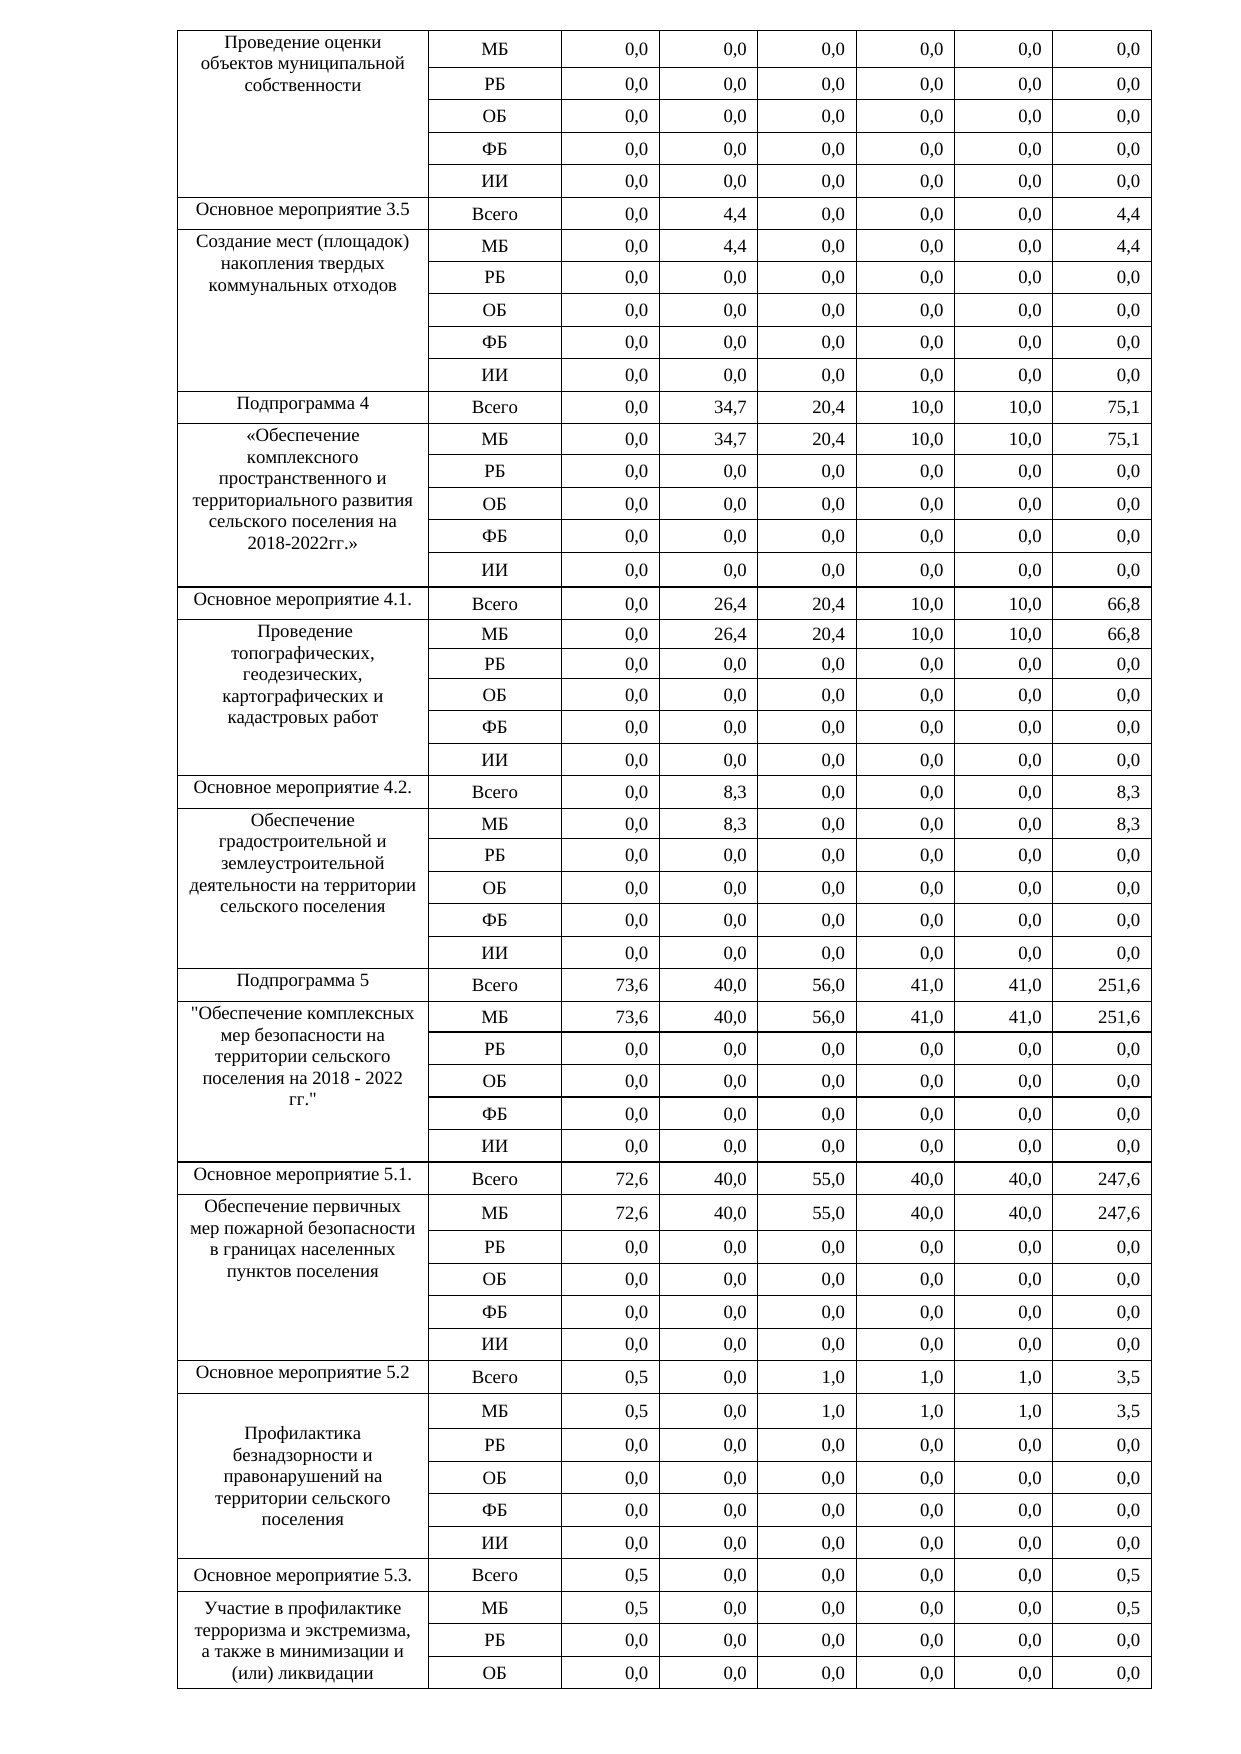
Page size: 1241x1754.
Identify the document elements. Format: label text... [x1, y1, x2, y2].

table_cell 75,1 [1053, 392, 1151, 423]
table_cell 3,5 [1053, 1361, 1151, 1392]
table_cell 0,0 [1053, 937, 1151, 968]
table_cell 0,0 [660, 1462, 757, 1493]
table_cell 0,0 [660, 1296, 757, 1327]
table_cell РБ [429, 1231, 561, 1262]
table_cell 0,0 [660, 711, 757, 743]
table_cell 0,0 [562, 1065, 659, 1096]
table_cell 73,6 [562, 1002, 659, 1031]
table_cell ИИ [429, 744, 561, 775]
table_cell "Обеспечение комплексных мер безопасности на территории сельского поселения на 2018 - 2022 гг." [178, 1002, 428, 1161]
table_cell 0,0 [955, 165, 1052, 197]
table_cell 0,0 [758, 1462, 856, 1493]
table_cell 0,0 [1053, 1329, 1151, 1360]
table_cell 0,0 [1053, 1624, 1151, 1656]
table_cell 0,0 [660, 872, 757, 903]
table_cell 40,0 [660, 1002, 757, 1031]
table_cell 0,0 [562, 294, 659, 326]
table_cell 0,0 [758, 455, 856, 487]
table_cell 0,0 [857, 937, 954, 968]
table_cell 0,0 [562, 711, 659, 743]
table_cell 0,0 [857, 809, 954, 838]
table_cell 0,0 [660, 294, 757, 326]
table_cell 0,0 [955, 1296, 1052, 1327]
table_cell 0,0 [758, 230, 856, 261]
table_cell 0,0 [955, 649, 1052, 678]
table_cell 0,0 [758, 520, 856, 552]
table_cell 10,0 [857, 424, 954, 454]
table_cell 0,0 [562, 904, 659, 936]
table_cell 0,0 [660, 262, 757, 293]
table_cell 0,0 [758, 744, 856, 775]
table_cell 0,0 [562, 1231, 659, 1262]
table_cell 0,0 [857, 1130, 954, 1161]
table_cell 0,0 [857, 262, 954, 293]
table_cell 0,0 [857, 1494, 954, 1526]
table_cell ОБ [429, 488, 561, 519]
table_cell 0,0 [955, 100, 1052, 132]
table_cell 0,0 [562, 68, 659, 99]
table_cell МБ [429, 620, 561, 648]
table_cell Всего [429, 1163, 561, 1194]
table_cell 0,0 [758, 359, 856, 391]
table_cell 0,0 [1053, 455, 1151, 487]
table_cell 34,7 [660, 424, 757, 454]
table_cell Всего [429, 969, 561, 1001]
table_cell ОБ [429, 1462, 561, 1493]
table_cell 0,0 [955, 1033, 1052, 1064]
table_cell 0,0 [955, 327, 1052, 358]
table_cell 0,0 [562, 488, 659, 519]
table_cell 0,0 [955, 1657, 1052, 1688]
table_cell 0,5 [562, 1394, 659, 1428]
table_cell ОБ [429, 1264, 561, 1295]
table_cell 40,0 [955, 1195, 1052, 1230]
table_cell 0,0 [562, 1657, 659, 1688]
table_cell 0,0 [955, 1065, 1052, 1096]
table_cell 247,6 [1053, 1195, 1151, 1230]
table_cell 0,0 [660, 359, 757, 391]
table_cell 0,0 [955, 230, 1052, 261]
table_cell 247,6 [1053, 1163, 1151, 1194]
table_cell 0,0 [955, 1098, 1052, 1129]
table_cell 0,0 [857, 327, 954, 358]
table_cell 0,0 [562, 649, 659, 678]
table_cell 0,0 [955, 31, 1052, 67]
table_cell 0,0 [1053, 1264, 1151, 1295]
table_cell 0,0 [1053, 744, 1151, 775]
table_cell 0,0 [758, 649, 856, 678]
table_cell 56,0 [758, 969, 856, 1001]
table_cell РБ [429, 649, 561, 678]
table_cell 0,0 [758, 809, 856, 838]
table_cell 3,5 [1053, 1394, 1151, 1428]
table_cell 0,0 [758, 327, 856, 358]
table_cell 0,0 [955, 1329, 1052, 1360]
table_cell Всего [429, 1361, 561, 1392]
table_cell 10,0 [857, 588, 954, 619]
table_cell 0,0 [660, 1624, 757, 1656]
table_cell 0,0 [1053, 553, 1151, 586]
table_cell 0,0 [1053, 1065, 1151, 1096]
table_cell 0,0 [758, 1527, 856, 1558]
table_cell РБ [429, 1033, 561, 1064]
table_cell 0,0 [562, 937, 659, 968]
table_cell Основное мероприятие 4.2. [178, 776, 428, 808]
table_cell 0,0 [758, 711, 856, 743]
table_cell 0,0 [758, 488, 856, 519]
table_cell 0,0 [758, 1231, 856, 1262]
table_cell 0,0 [758, 679, 856, 710]
table_cell Подпрограмма 5 [178, 969, 428, 1001]
table_cell 0,0 [1053, 1429, 1151, 1461]
table_cell МБ [429, 1002, 561, 1031]
table_cell 0,0 [660, 744, 757, 775]
table_cell 0,0 [857, 1231, 954, 1262]
table_cell 0,0 [955, 455, 1052, 487]
table_cell 0,0 [955, 744, 1052, 775]
table_cell Подпрограмма 4 [178, 392, 428, 423]
table_cell 4,4 [660, 230, 757, 261]
table_cell 0,0 [562, 1098, 659, 1129]
table_cell 0,0 [758, 776, 856, 808]
table_cell 0,0 [562, 1033, 659, 1064]
table_cell 72,6 [562, 1163, 659, 1194]
table_cell 0,0 [857, 68, 954, 99]
table_cell 55,0 [758, 1195, 856, 1230]
table_cell 0,0 [660, 904, 757, 936]
table_cell 0,0 [562, 839, 659, 871]
table_cell 0,0 [857, 359, 954, 391]
table_cell 0,0 [955, 133, 1052, 164]
table_cell 8,3 [1053, 776, 1151, 808]
table_cell 8,3 [660, 809, 757, 838]
table_cell 0,0 [758, 294, 856, 326]
table_cell 20,4 [758, 424, 856, 454]
table_cell 0,0 [955, 520, 1052, 552]
table_cell 0,0 [562, 620, 659, 648]
table_cell 0,0 [758, 872, 856, 903]
table_cell Обеспечение первичных мер пожарной безопасности в границах населенных пунктов поселения [178, 1195, 428, 1360]
table_cell 0,0 [857, 455, 954, 487]
table_cell 0,0 [758, 1624, 856, 1656]
table_cell ИИ [429, 1329, 561, 1360]
table_cell 0,0 [857, 1592, 954, 1623]
table_cell 1,0 [758, 1361, 856, 1392]
table_cell 0,0 [857, 1429, 954, 1461]
table_cell 0,0 [562, 392, 659, 423]
table_cell 0,0 [955, 294, 1052, 326]
table_cell 26,4 [660, 620, 757, 648]
table_cell 0,0 [1053, 679, 1151, 710]
table_cell 0,0 [562, 1264, 659, 1295]
table_cell Участие в профилактике терроризма и экстремизма, а также в минимизации и (или) ликвидации последствий проявлений терроризма и экстремизма в границах поселения [178, 1592, 428, 1688]
table_cell Основное мероприятие 5.1. [178, 1163, 428, 1194]
table_cell 0,5 [1053, 1559, 1151, 1591]
table_cell ИИ [429, 937, 561, 968]
table_cell 0,0 [562, 230, 659, 261]
table_cell 0,0 [758, 68, 856, 99]
table_cell 0,0 [562, 198, 659, 229]
table_cell Обеспечение градостроительной и землеустроительной деятельности на территории сельского поселения [178, 809, 428, 968]
table_cell 0,0 [660, 1527, 757, 1558]
table_cell 0,0 [660, 1065, 757, 1096]
table_cell 0,0 [562, 165, 659, 197]
table_cell РБ [429, 262, 561, 293]
table_cell 0,0 [1053, 1033, 1151, 1064]
table_cell 0,0 [562, 1429, 659, 1461]
table_cell 0,0 [955, 776, 1052, 808]
table_cell 0,0 [955, 1559, 1052, 1591]
table_cell 0,0 [562, 100, 659, 132]
table_cell 0,0 [857, 1033, 954, 1064]
table_cell 0,0 [857, 488, 954, 519]
table_cell 0,0 [758, 1559, 856, 1591]
table_cell 0,0 [660, 1329, 757, 1360]
table_cell 0,0 [758, 31, 856, 67]
table_cell 0,0 [857, 711, 954, 743]
table_cell 40,0 [660, 969, 757, 1001]
table_cell 0,0 [955, 904, 1052, 936]
table_cell 0,0 [562, 133, 659, 164]
table_cell 0,0 [660, 1592, 757, 1623]
table_cell 0,0 [660, 1130, 757, 1161]
table_cell 0,0 [1053, 1130, 1151, 1161]
table_cell 0,0 [758, 1296, 856, 1327]
table_cell 0,0 [955, 1429, 1052, 1461]
table_cell ОБ [429, 679, 561, 710]
table_cell 0,0 [857, 1559, 954, 1591]
table_cell 0,0 [1053, 711, 1151, 743]
table_cell 66,8 [1053, 620, 1151, 648]
table_cell 0,0 [857, 165, 954, 197]
table_cell Всего [429, 392, 561, 423]
table_cell 0,0 [857, 230, 954, 261]
table_cell 1,0 [955, 1361, 1052, 1392]
table_cell 0,0 [955, 872, 1052, 903]
table_cell ОБ [429, 294, 561, 326]
table_cell 0,0 [660, 133, 757, 164]
table_cell 0,0 [857, 1624, 954, 1656]
table_cell 0,0 [1053, 1462, 1151, 1493]
table_cell 251,6 [1053, 1002, 1151, 1031]
table_cell 10,0 [857, 392, 954, 423]
table_cell 0,0 [758, 165, 856, 197]
table_cell 0,0 [1053, 1098, 1151, 1129]
table_cell 0,0 [562, 1296, 659, 1327]
table_cell ФБ [429, 1494, 561, 1526]
table_cell 0,0 [857, 872, 954, 903]
table_cell 41,0 [857, 1002, 954, 1031]
table_cell 0,0 [955, 1130, 1052, 1161]
table_cell МБ [429, 31, 561, 67]
table_cell РБ [429, 68, 561, 99]
table_cell 0,0 [660, 1361, 757, 1392]
table_cell 0,0 [660, 1394, 757, 1428]
table_cell 0,0 [955, 553, 1052, 586]
table_cell 0,0 [660, 1033, 757, 1064]
table_cell 0,5 [562, 1361, 659, 1392]
table_cell 0,0 [1053, 294, 1151, 326]
table_cell 0,0 [562, 872, 659, 903]
table_cell 0,0 [562, 1527, 659, 1558]
table_cell МБ [429, 424, 561, 454]
table_cell 0,0 [1053, 133, 1151, 164]
table_cell ОБ [429, 100, 561, 132]
table_cell 0,0 [562, 588, 659, 619]
table_cell 0,0 [660, 488, 757, 519]
table_cell 0,0 [660, 1429, 757, 1461]
table_cell 0,0 [758, 904, 856, 936]
table_cell 0,0 [955, 1494, 1052, 1526]
table_cell 20,4 [758, 392, 856, 423]
table_cell 0,0 [758, 1592, 856, 1623]
table_cell 0,0 [660, 1264, 757, 1295]
table_cell 20,4 [758, 588, 856, 619]
table_cell 66,8 [1053, 588, 1151, 619]
table_cell РБ [429, 1429, 561, 1461]
table_cell 0,0 [955, 262, 1052, 293]
table_cell 0,0 [562, 744, 659, 775]
table_cell 0,0 [955, 809, 1052, 838]
table_cell РБ [429, 839, 561, 871]
table_cell 40,0 [857, 1163, 954, 1194]
table_cell 0,0 [955, 839, 1052, 871]
table_cell 0,0 [1053, 68, 1151, 99]
table_cell 0,0 [1053, 839, 1151, 871]
table_cell 0,0 [1053, 1657, 1151, 1688]
table_cell 0,0 [562, 262, 659, 293]
table_cell 41,0 [955, 969, 1052, 1001]
table_cell 0,0 [758, 937, 856, 968]
table_cell 72,6 [562, 1195, 659, 1230]
table_cell «Обеспечение комплексного пространственного и территориального развития сельского поселения на 2018-2022гг.» [178, 424, 428, 586]
table_cell 55,0 [758, 1163, 856, 1194]
table_cell 0,0 [660, 327, 757, 358]
table_cell 0,0 [955, 679, 1052, 710]
table_cell 4,4 [660, 198, 757, 229]
table_cell 0,0 [660, 839, 757, 871]
table_cell 0,0 [562, 327, 659, 358]
table_cell 34,7 [660, 392, 757, 423]
table_cell 1,0 [955, 1394, 1052, 1428]
table_cell 0,0 [857, 1657, 954, 1688]
table_cell 0,0 [857, 520, 954, 552]
table_cell РБ [429, 1624, 561, 1656]
table_cell 0,0 [1053, 1494, 1151, 1526]
table_cell 0,0 [660, 68, 757, 99]
table_cell 0,0 [758, 1329, 856, 1360]
table_cell 0,0 [1053, 100, 1151, 132]
table_cell 0,0 [562, 359, 659, 391]
table_cell 0,0 [758, 1065, 856, 1096]
table_cell МБ [429, 809, 561, 838]
table_cell 0,0 [857, 679, 954, 710]
table_cell 0,0 [660, 679, 757, 710]
table_cell 0,0 [857, 1527, 954, 1558]
table_cell 0,0 [857, 31, 954, 67]
table_cell Основное мероприятие 4.1. [178, 588, 428, 619]
table_cell 0,0 [758, 839, 856, 871]
table_cell ИИ [429, 553, 561, 586]
table_cell Всего [429, 776, 561, 808]
table_cell 0,0 [758, 1494, 856, 1526]
table_cell 0,0 [562, 520, 659, 552]
table_cell Всего [429, 198, 561, 229]
table_cell 0,0 [955, 1231, 1052, 1262]
table_cell 0,0 [562, 1130, 659, 1161]
table_cell ОБ [429, 872, 561, 903]
table_cell 20,4 [758, 620, 856, 648]
table_cell 10,0 [955, 392, 1052, 423]
table_cell 41,0 [955, 1002, 1052, 1031]
table_cell 0,0 [1053, 872, 1151, 903]
table_cell 0,0 [1053, 359, 1151, 391]
table_cell МБ [429, 230, 561, 261]
table_cell 0,0 [1053, 1296, 1151, 1327]
table_cell 0,0 [562, 1462, 659, 1493]
table_cell 0,0 [562, 1329, 659, 1360]
table_cell 40,0 [955, 1163, 1052, 1194]
table_cell 0,0 [562, 424, 659, 454]
table_cell ИИ [429, 1130, 561, 1161]
table_cell 0,0 [562, 679, 659, 710]
table_cell 0,0 [955, 1592, 1052, 1623]
table_cell 0,0 [1053, 649, 1151, 678]
table_cell 0,0 [758, 1657, 856, 1688]
table_cell 10,0 [955, 620, 1052, 648]
table_cell 4,4 [1053, 230, 1151, 261]
table_cell 0,0 [857, 776, 954, 808]
table_cell 0,0 [758, 1130, 856, 1161]
table_cell Создание мест (площадок) накопления твердых коммунальных отходов [178, 230, 428, 391]
table_cell Всего [429, 588, 561, 619]
table_cell 0,0 [758, 1264, 856, 1295]
table_cell 0,0 [660, 1231, 757, 1262]
table_cell 0,0 [955, 68, 1052, 99]
table_cell 1,0 [857, 1394, 954, 1428]
table_cell 0,0 [857, 1462, 954, 1493]
table_cell 0,0 [1053, 1231, 1151, 1262]
table_cell Проведение топографических, геодезических, картографических и кадастровых работ [178, 620, 428, 775]
table_cell 40,0 [660, 1163, 757, 1194]
table_cell 0,0 [955, 937, 1052, 968]
table_cell ФБ [429, 1296, 561, 1327]
table_cell 8,3 [660, 776, 757, 808]
table_cell ФБ [429, 520, 561, 552]
table_cell 0,0 [562, 455, 659, 487]
table_cell 0,0 [562, 1494, 659, 1526]
table_cell 0,0 [955, 711, 1052, 743]
table_cell 0,0 [1053, 327, 1151, 358]
table_cell 0,0 [660, 520, 757, 552]
table_cell 40,0 [660, 1195, 757, 1230]
table_cell ОБ [429, 1657, 561, 1688]
table_cell 10,0 [955, 588, 1052, 619]
table_cell 0,0 [955, 1462, 1052, 1493]
table_cell 0,0 [857, 1065, 954, 1096]
table_cell 0,0 [562, 553, 659, 586]
table_cell 0,0 [660, 1098, 757, 1129]
table_cell 0,0 [1053, 488, 1151, 519]
table_cell 0,0 [758, 198, 856, 229]
table_cell 0,0 [857, 839, 954, 871]
table_cell 10,0 [955, 424, 1052, 454]
table_cell 0,0 [758, 133, 856, 164]
table_cell 0,0 [660, 937, 757, 968]
table_cell 0,0 [955, 359, 1052, 391]
table_cell 0,0 [955, 1624, 1052, 1656]
table_cell 0,0 [857, 1098, 954, 1129]
table_cell 56,0 [758, 1002, 856, 1031]
table_cell МБ [429, 1592, 561, 1623]
table_cell 0,0 [660, 649, 757, 678]
table_cell 0,0 [660, 1657, 757, 1688]
table_cell 0,0 [758, 1429, 856, 1461]
table_cell 0,0 [955, 198, 1052, 229]
table_cell Профилактика безнадзорности и правонарушений на территории сельского поселения [178, 1394, 428, 1558]
table_cell 75,1 [1053, 424, 1151, 454]
table_cell РБ [429, 455, 561, 487]
table_cell ОБ [429, 1065, 561, 1096]
table_cell 0,0 [857, 649, 954, 678]
table_cell 0,0 [660, 455, 757, 487]
table_cell 0,0 [857, 904, 954, 936]
table_cell 0,0 [660, 31, 757, 67]
table_cell 0,0 [758, 1098, 856, 1129]
table_cell МБ [429, 1394, 561, 1428]
table_cell 0,0 [758, 553, 856, 586]
table_cell Основное мероприятие 3.5 [178, 198, 428, 229]
table_cell Основное мероприятие 5.2 [178, 1361, 428, 1392]
table_cell 0,0 [562, 31, 659, 67]
table_cell ИИ [429, 1527, 561, 1558]
table_cell 0,0 [1053, 520, 1151, 552]
table_cell 1,0 [758, 1394, 856, 1428]
table_cell 0,0 [660, 1559, 757, 1591]
table_cell 0,0 [857, 1296, 954, 1327]
table_cell 0,0 [1053, 165, 1151, 197]
table_cell 1,0 [857, 1361, 954, 1392]
table_cell 0,0 [1053, 1527, 1151, 1558]
table_cell 0,0 [857, 294, 954, 326]
table_cell 0,0 [955, 488, 1052, 519]
table_cell 0,0 [660, 553, 757, 586]
table_cell Всего [429, 1559, 561, 1591]
table_cell 0,0 [1053, 262, 1151, 293]
table_cell ИИ [429, 359, 561, 391]
table_cell 0,0 [562, 1624, 659, 1656]
table_cell 0,5 [562, 1559, 659, 1591]
table_cell 0,0 [758, 262, 856, 293]
table_cell 0,0 [660, 1494, 757, 1526]
table_cell 41,0 [857, 969, 954, 1001]
table_cell 0,0 [857, 1264, 954, 1295]
table_cell 0,0 [857, 198, 954, 229]
table_cell 0,0 [857, 100, 954, 132]
table_cell 0,0 [1053, 31, 1151, 67]
table_cell 0,0 [857, 133, 954, 164]
table_cell 0,5 [1053, 1592, 1151, 1623]
table_cell ФБ [429, 133, 561, 164]
table_cell 0,0 [562, 809, 659, 838]
table_cell Проведение оценки объектов муниципальной собственности [178, 31, 428, 197]
table_cell 73,6 [562, 969, 659, 1001]
table_cell 0,0 [660, 100, 757, 132]
table_cell ФБ [429, 327, 561, 358]
table_cell 0,0 [660, 165, 757, 197]
table_cell 0,0 [857, 1329, 954, 1360]
table_cell ИИ [429, 165, 561, 197]
table_cell 0,5 [562, 1592, 659, 1623]
table_cell 0,0 [562, 776, 659, 808]
table_cell 0,0 [1053, 904, 1151, 936]
table_cell 0,0 [857, 553, 954, 586]
table_cell 10,0 [857, 620, 954, 648]
table_cell 0,0 [857, 744, 954, 775]
table_cell 0,0 [955, 1527, 1052, 1558]
table_cell 40,0 [857, 1195, 954, 1230]
table_cell 251,6 [1053, 969, 1151, 1001]
table_cell ФБ [429, 711, 561, 743]
table_cell 26,4 [660, 588, 757, 619]
table_cell 0,0 [758, 1033, 856, 1064]
table_cell 0,0 [955, 1264, 1052, 1295]
table_cell ФБ [429, 1098, 561, 1129]
table_cell 4,4 [1053, 198, 1151, 229]
table_cell Основное мероприятие 5.3. [178, 1559, 428, 1591]
table_cell ФБ [429, 904, 561, 936]
table_cell 0,0 [758, 100, 856, 132]
table_cell МБ [429, 1195, 561, 1230]
table_cell 8,3 [1053, 809, 1151, 838]
